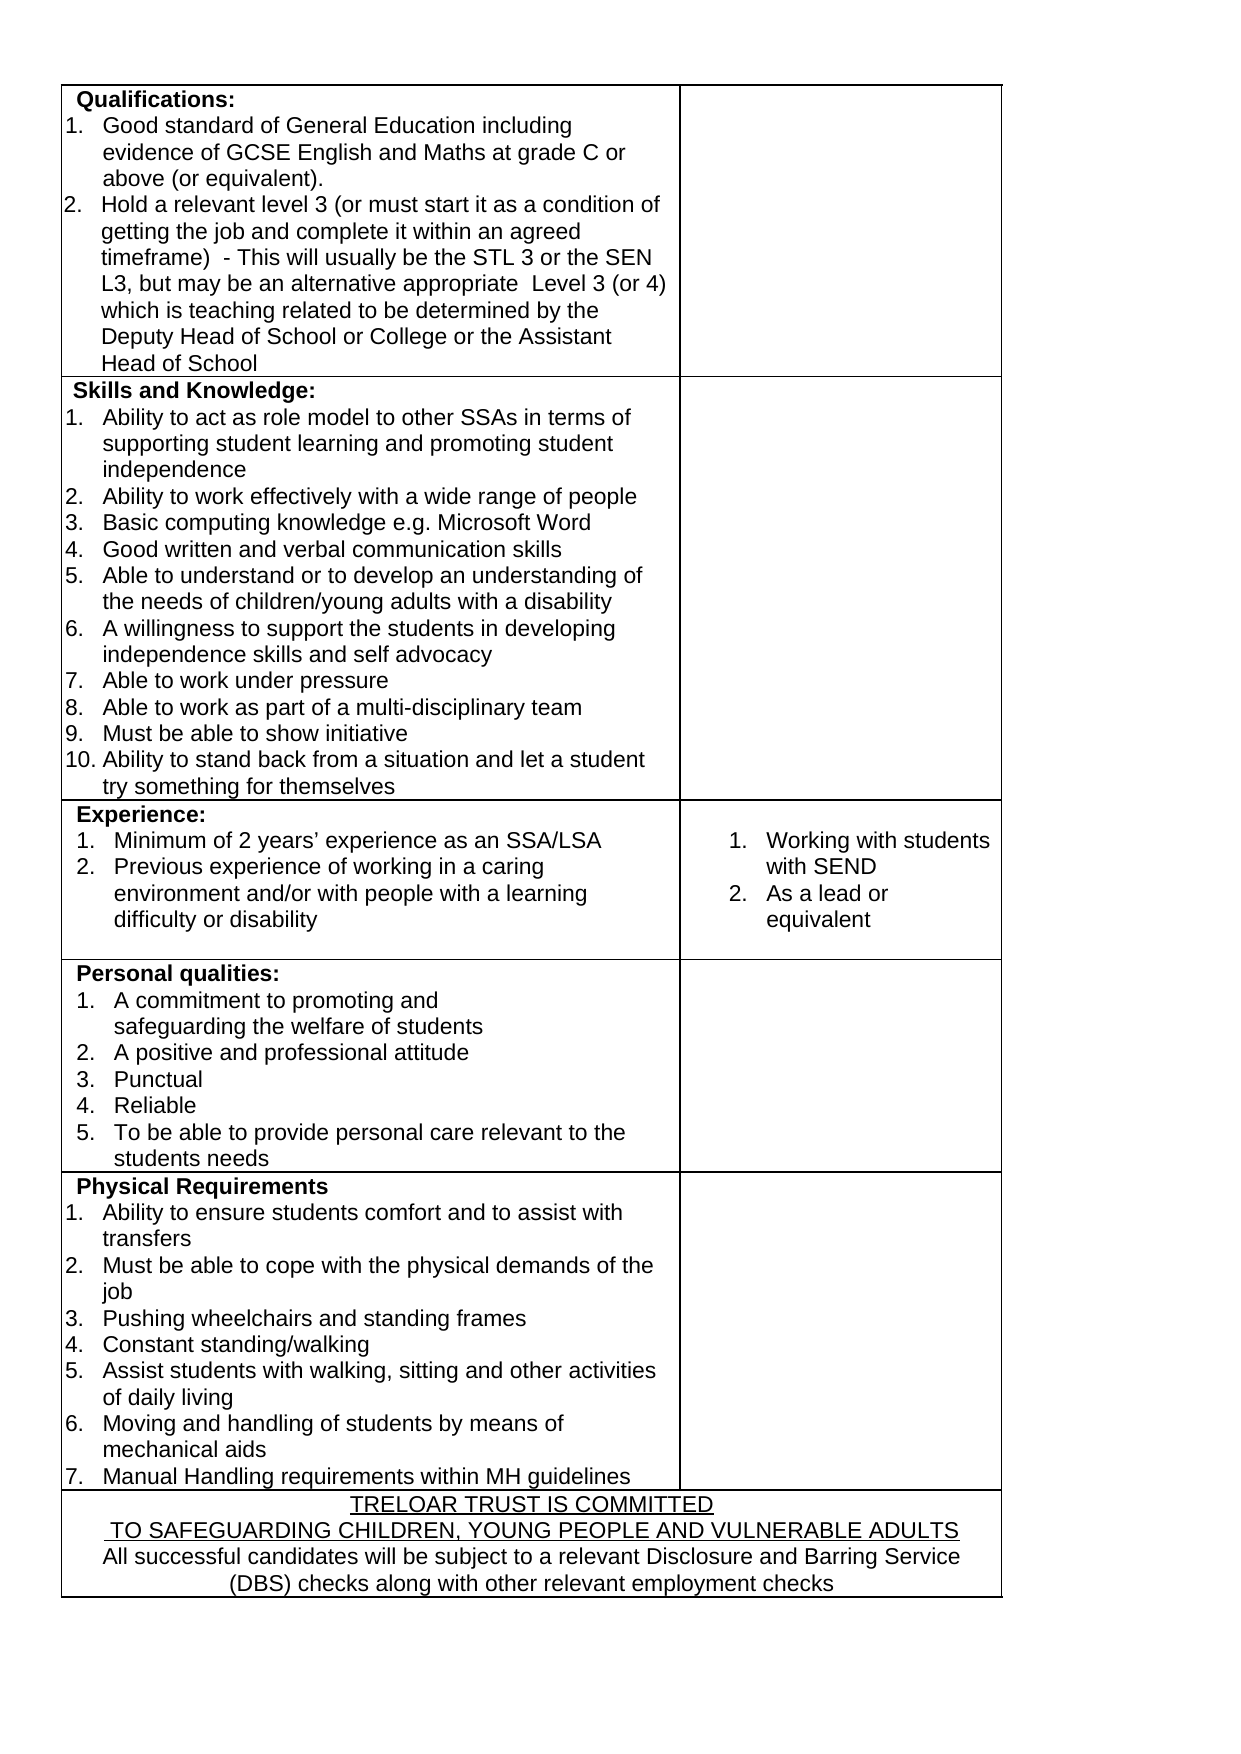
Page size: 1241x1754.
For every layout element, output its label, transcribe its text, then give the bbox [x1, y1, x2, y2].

table_cell Treloar Trust is committed to safeguarding children, young people and vulnerable adults All successful candidates will be subject to a relevant Disclosure and Barring Service (DBS) checks along with other relevant employment checks [62, 1491, 1001, 1596]
table_cell [681, 1173, 1001, 1489]
table_cell Experience: Minimum of 2 years’ experience as an SSA/LSA Previous experience of working in a caring environment and/or with people with a learning difficulty or disability [62, 801, 679, 959]
table_cell [681, 960, 1001, 1171]
table_cell [681, 86, 1001, 376]
table_cell Working with students with SEND As a lead or equivalent [681, 801, 1001, 959]
table_cell Skills and Knowledge: Ability to act as role model to other SSAs in terms of supporting student learning and promoting student independence Ability to work effectively with a wide range of people Basic computing knowledge e.g. Microsoft Word Good written and verbal communication skills Able to understand or to develop an understanding of the needs of children/young adults with a disability A willingness to support the students in developing independence skills and self advocacy Able to work under pressure Able to work as part of a multi-disciplinary team Must be able to show initiative Ability to stand back from a situation and let a student try something for themselves [62, 377, 679, 799]
table_cell Qualifications: Good standard of General Education including evidence of GCSE English and Maths at grade C or above (or equivalent). Hold a relevant level 3 (or must start it as a condition of getting the job and complete it within an agreed timeframe) - This will usually be the STL 3 or the SEN L3, but may be an alternative appropriate Level 3 (or 4) which is teaching related to be determined by the Deputy Head of School or College or the Assistant Head of School [62, 86, 679, 376]
table_cell Personal qualities: A commitment to promoting and safeguarding the welfare of students A positive and professional attitude Punctual Reliable To be able to provide personal care relevant to the students needs [62, 960, 679, 1171]
table_cell Physical Requirements Ability to ensure students comfort and to assist with transfers Must be able to cope with the physical demands of the job Pushing wheelchairs and standing frames Constant standing/walking Assist students with walking, sitting and other activities of daily living Moving and handling of students by means of mechanical aids Manual Handling requirements within MH guidelines [62, 1173, 679, 1489]
table_cell [681, 377, 1001, 799]
